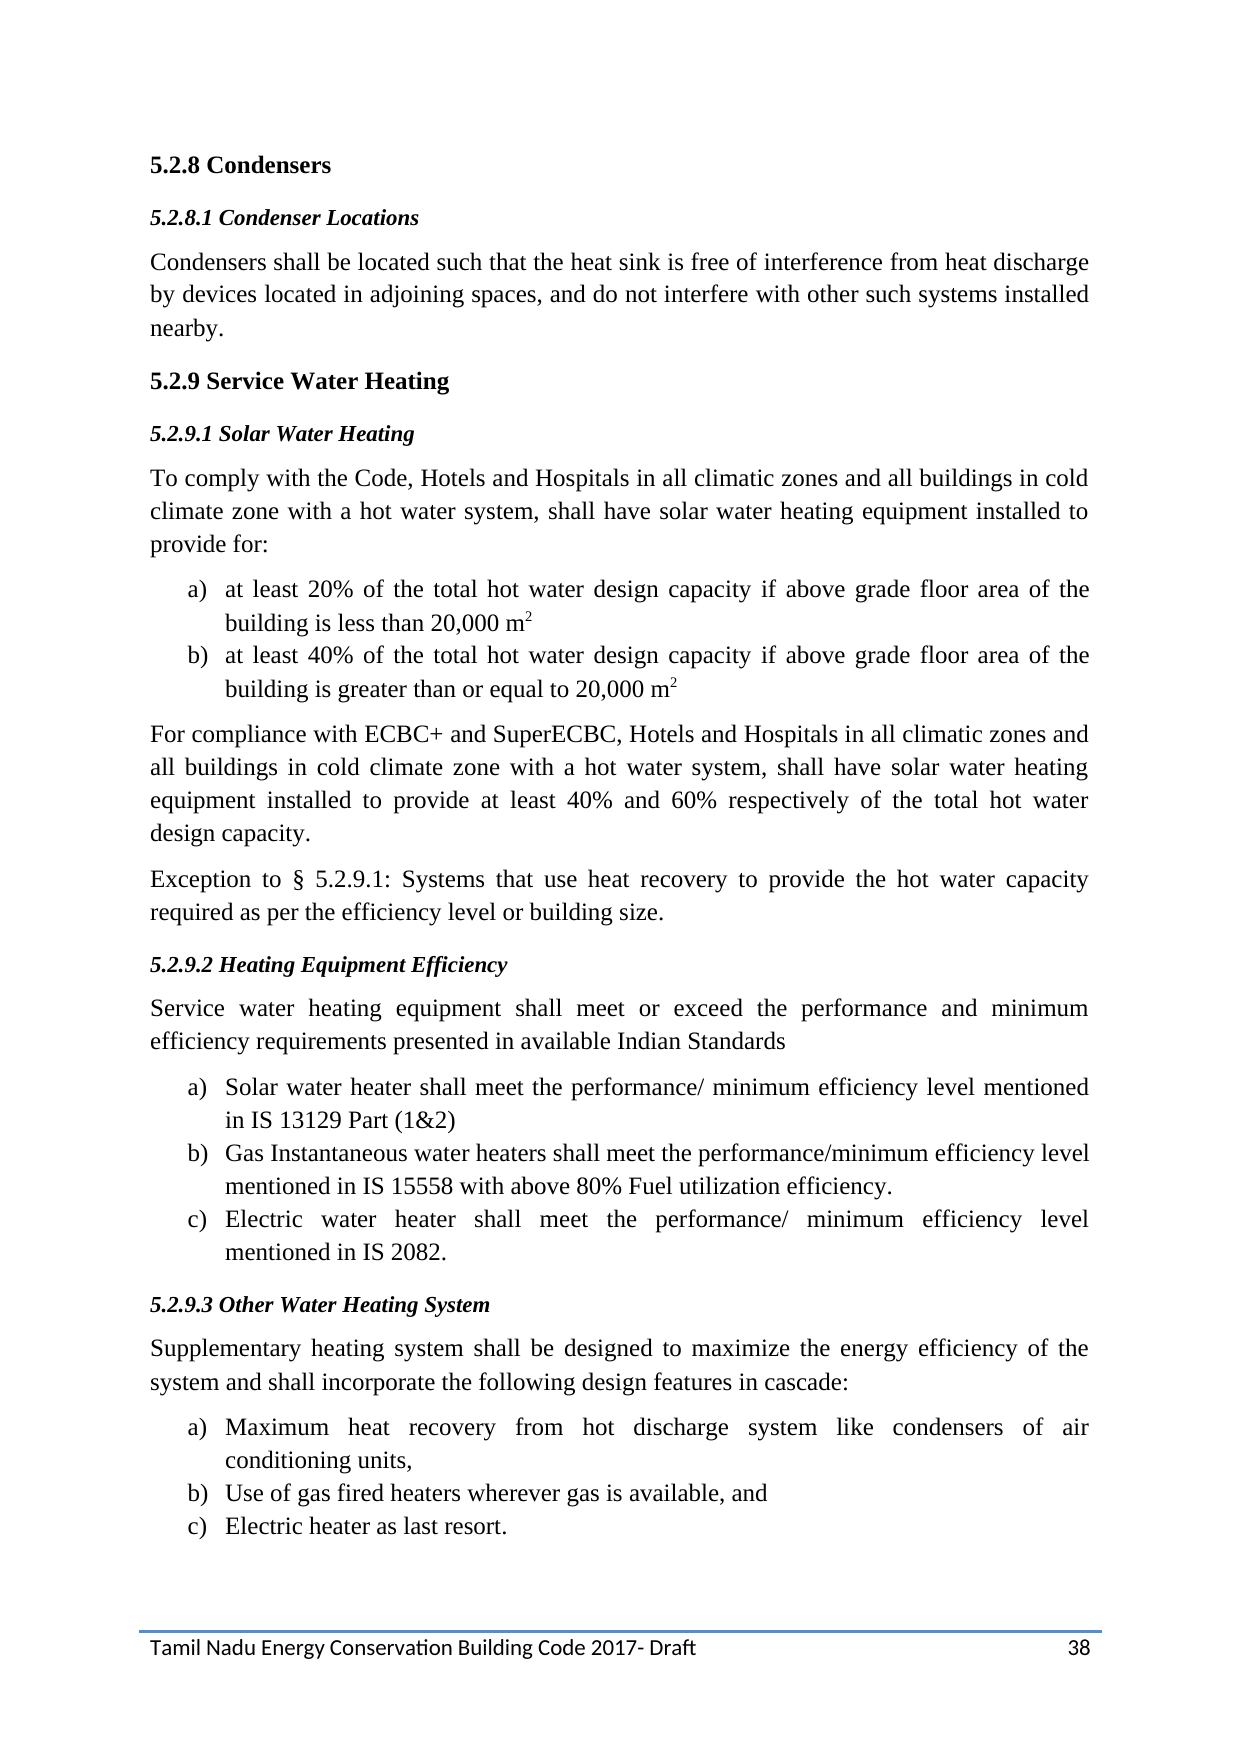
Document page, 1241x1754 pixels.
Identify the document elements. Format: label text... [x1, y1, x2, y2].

text Service water heating equipment shall meet or exceed the performance and minimum efficiency requirements presented in available Indian Standards [150, 993, 1090, 1055]
subtitle 5.2.9.1 Solar Water Heating [150, 420, 1090, 447]
subtitle 5.2.8.1 Condenser Locations [150, 204, 1090, 230]
text Exception to § 5.2.9.1: Systems that use heat recovery to provide the hot water capacity required as per the efficiency level or building size. [150, 864, 1090, 926]
subtitle 5.2.9 Service Water Heating [150, 366, 1090, 395]
list at least 20% of the total hot water design capacity if above grade floor area of the building is less than 20,000 m2 [187, 574, 1090, 636]
list Use of gas fired heaters wherever gas is available, and [187, 1478, 1090, 1507]
list Electric heater as last resort. [187, 1511, 1090, 1540]
list Solar water heater shall meet the performance/ minimum efficiency level mentioned in IS 13129 Part (1&2) [187, 1072, 1090, 1134]
subtitle 5.2.8 Condensers [150, 150, 1090, 179]
text Condensers shall be located such that the heat sink is free of interference from heat discharge by devices located in adjoining spaces, and do not interfere with other such systems installed nearby. [150, 247, 1090, 341]
list Electric water heater shall meet the performance/ minimum efficiency level mentioned in IS 2082. [187, 1204, 1090, 1266]
list at least 40% of the total hot water design capacity if above grade floor area of the building is greater than or equal to 20,000 m2 [187, 641, 1090, 702]
text To comply with the Code, Hotels and Hospitals in all climatic zones and all buildings in cold climate zone with a hot water system, shall have solar water heating equipment installed to provide for: [150, 463, 1090, 558]
text Supplementary heating system shall be designed to maximize the energy efficiency of the system and shall incorporate the following design features in cascade: [150, 1333, 1090, 1395]
list Gas Instantaneous water heaters shall meet the performance/minimum efficiency level mentioned in IS 15558 with above 80% Fuel utilization efficiency. [187, 1138, 1090, 1200]
subtitle 5.2.9.3 Other Water Heating System [150, 1291, 1090, 1317]
list Maximum heat recovery from hot discharge system like condensers of air conditioning units, [187, 1412, 1090, 1474]
text For compliance with ECBC+ and SuperECBC, Hotels and Hospitals in all climatic zones and all buildings in cold climate zone with a hot water system, shall have solar water heating equipment installed to provide at least 40% and 60% respectively of the total hot water design capacity. [150, 719, 1090, 847]
subtitle 5.2.9.2 Heating Equipment Efficiency [150, 951, 1090, 977]
